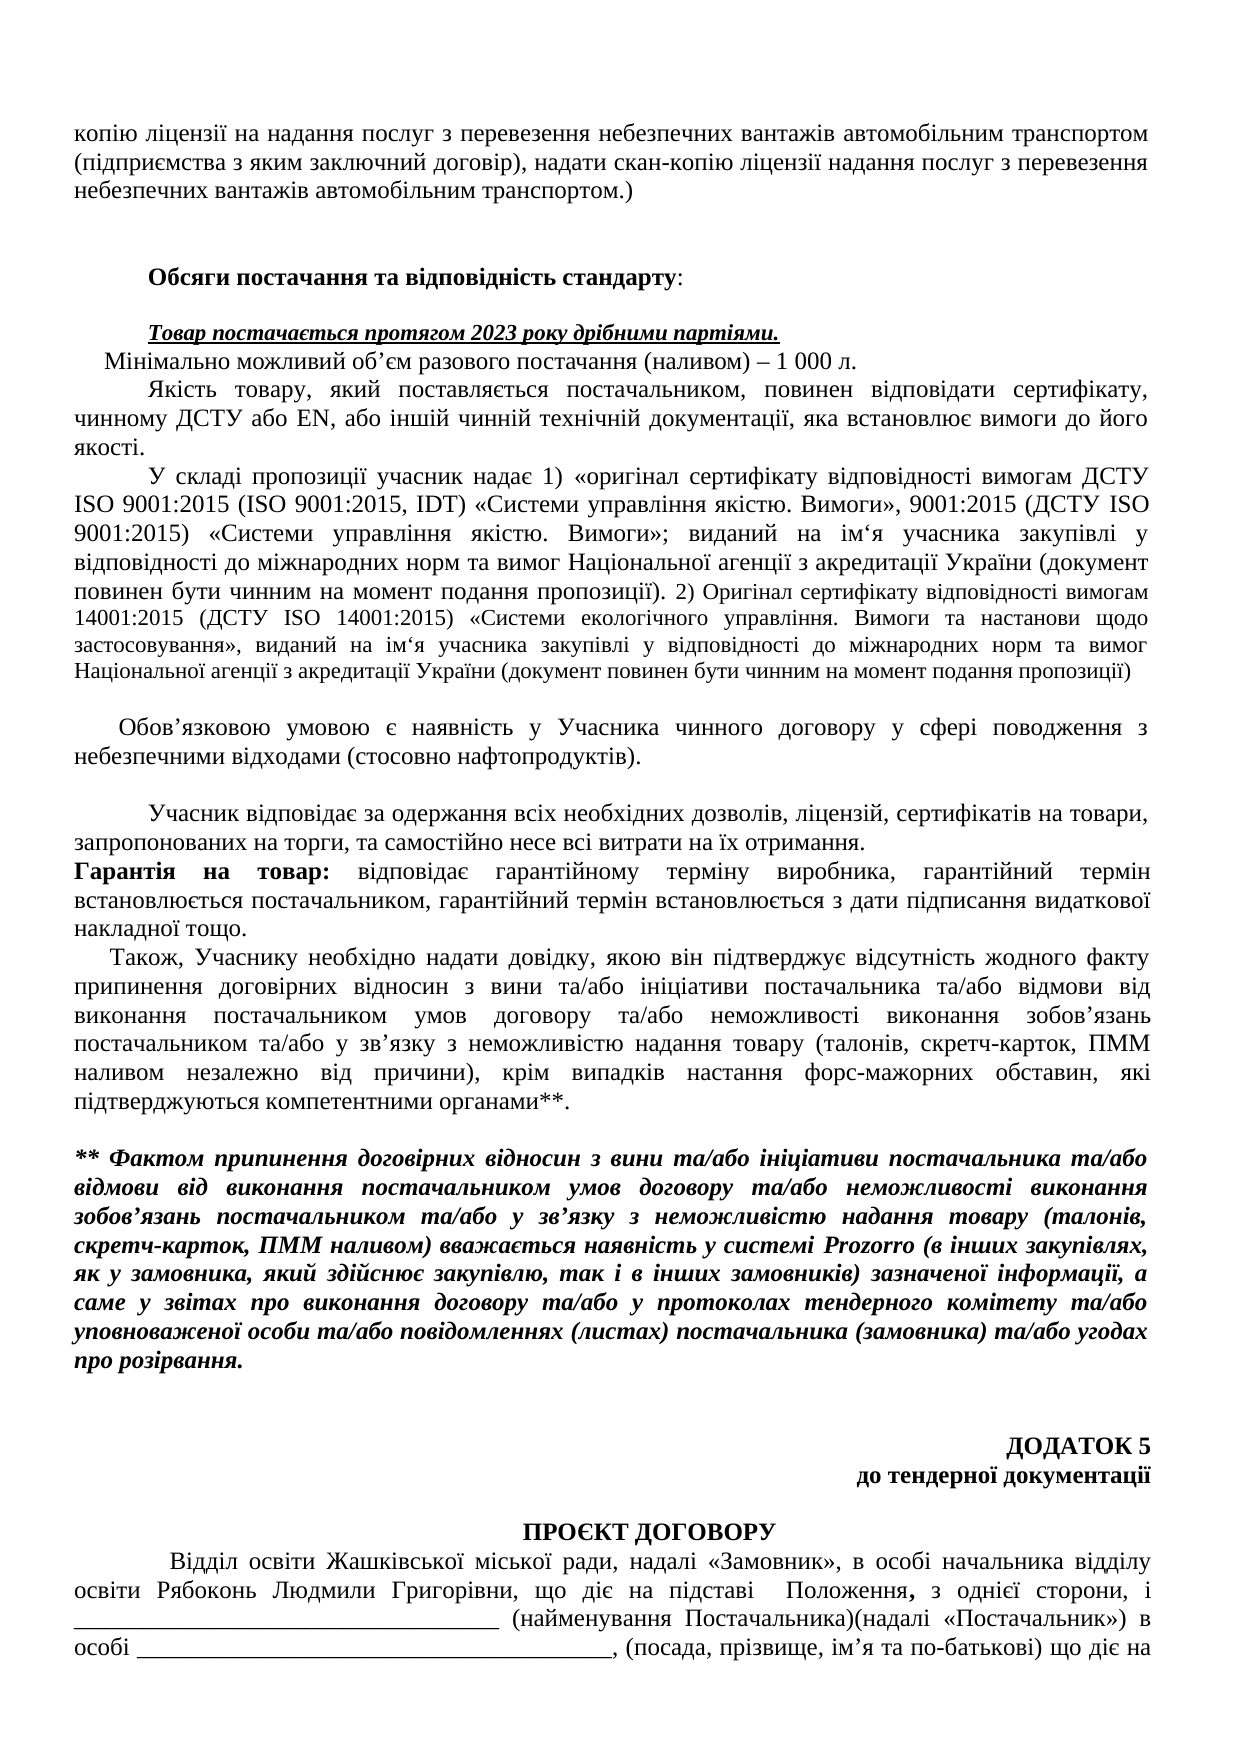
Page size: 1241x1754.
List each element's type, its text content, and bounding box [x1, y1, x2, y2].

text ДОДАТОК 5 [694, 1431, 1151, 1460]
text Товар постачається протягом 2023 року дрібними партіями. [74, 319, 1149, 346]
text Також, Учаснику необхідно надати довідку, якою він підтверджує відсутність жодного факту припинення договірних відносин з вини та/або ініціативи постачальника та/або відмови від виконання постачальником умов договору та/або неможливості виконання зобов’язань постачальником та/або у зв’язку з неможливістю надання товару (талонів, скретч-карток, ПММ наливом незалежно від причини), крім випадків настання форс-мажорних обставин, які підтверджуються компетентними органами**. [59, 942, 1152, 1115]
text У складі пропозиції учасник надає 1) «оригінал сертифікату відповідності вимогам ДСТУ ISO 9001:2015 (ISO 9001:2015, IDT) «Системи управління якістю. Вимоги», 9001:2015 (ДСТУ ISO 9001:2015) «Системи управління якістю. Вимоги»; виданий на ім‘я учасника закупівлі у відповідності до міжнародних норм та вимог Національної агенції з акредитації України (документ повинен бути чинним на момент подання пропозиції). 2) Оригінал сертифікату відповідності вимогам 14001:2015 (ДСТУ ISO 14001:2015) «Системи екологічного управління. Вимоги та настанови щодо застосовування», виданий на ім‘я учасника закупівлі у відповідності до міжнародних норм та вимог Національної агенції з акредитації України (документ повинен бути чинним на момент подання пропозиції) [74, 461, 1149, 683]
text Обов’язковою умовою є наявність у Учасника чинного договору у сфері поводження з небезпечними відходами (стосовно нафтопродуктів). [74, 712, 1149, 770]
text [74, 1546, 1152, 1661]
text Якість товару, який поставляється постачальником, повинен відповідати сертифікату, чинному ДСТУ або EN, або іншій чинній технічній документації, яка встановлює вимоги до його якості. [74, 374, 1149, 461]
text Мінімально можливий об’єм разового постачання (наливом) – 1 000 л. [104, 346, 1152, 374]
text ПРОЄКТ ДОГОВОРУ [74, 1517, 1152, 1546]
text Обсяги постачання та відповідність стандарту: [74, 262, 1149, 291]
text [74, 118, 1149, 204]
text Учасник відповідає за одержання всіх необхідних дозволів, ліцензій, сертифікатів на товари, запропонованих на торги, та самостійно несе всі витрати на їх отримання. [74, 798, 1149, 856]
text Гарантія на товар: відповідає гарантійному терміну виробника, гарантійний термін встановлюється постачальником, гарантійний термін встановлюється з дати підписання видаткової накладної тощо. [74, 856, 1152, 942]
text ** Фактом припинення договірних відносин з вини та/або ініціативи постачальника та/або відмови від виконання постачальником умов договору та/або неможливості виконання зобов’язань постачальником та/або у зв’язку з неможливістю надання товару (талонів, скретч-карток, ПММ наливом) вважається наявність у системі Prozorro (в інших закупівлях, як у замовника, який здійснює закупівлю, так і в інших замовників) зазначеної інформації, а саме у звітах про виконання договору та/або у протоколах тендерного комітету та/або уповноваженої особи та/або повідомленнях (листах) постачальника (замовника) та/або угодах про розірвання. [74, 1143, 1151, 1373]
text до тендерної документації [694, 1460, 1151, 1488]
